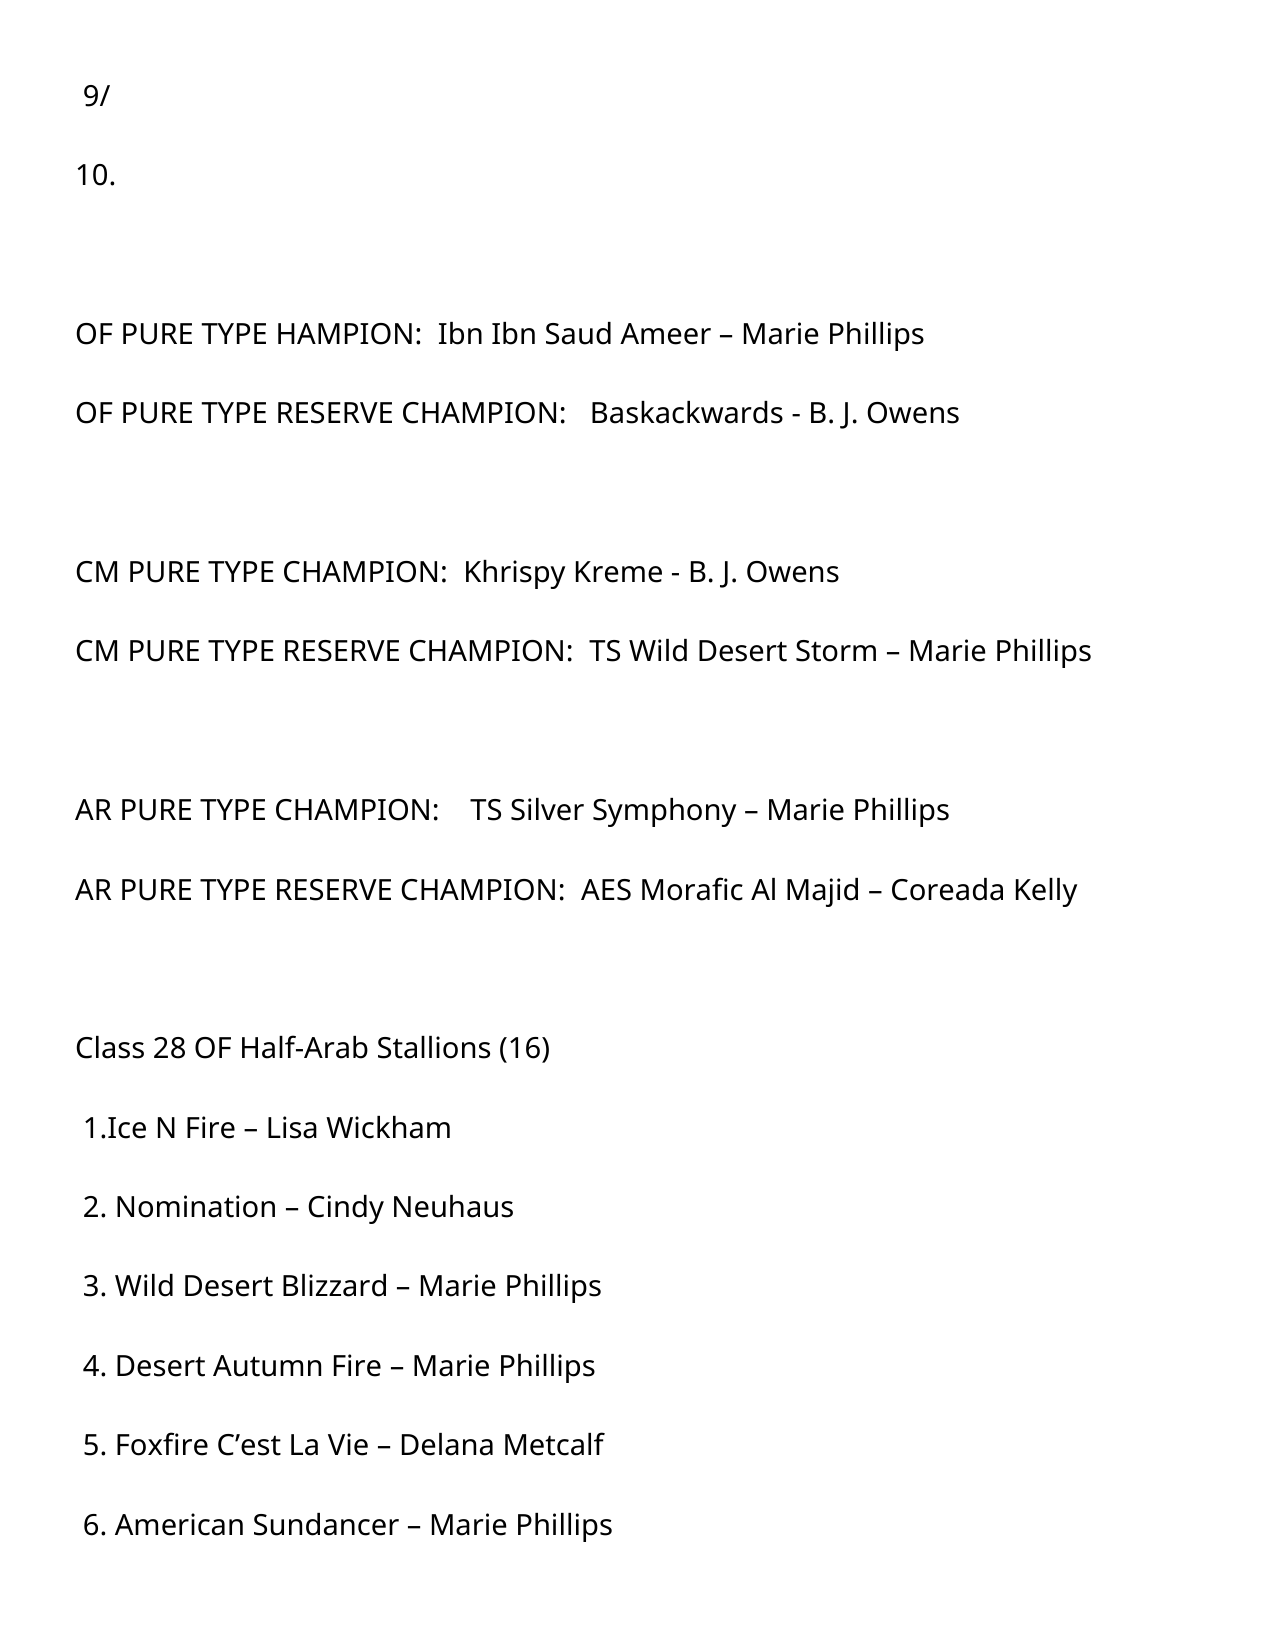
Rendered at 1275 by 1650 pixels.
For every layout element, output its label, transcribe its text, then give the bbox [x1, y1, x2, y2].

text AR PURE TYPE RESERVE CHAMPION: AES Morafic Al Majid – Coreada Kelly [75, 869, 1200, 908]
text AR PURE TYPE CHAMPION: TS Silver Symphony – Marie Phillips [75, 789, 1200, 829]
text CM PURE TYPE RESERVE CHAMPION: TS Wild Desert Storm – Marie Phillips [75, 631, 1200, 670]
text 3. Wild Desert Blizzard – Marie Phillips [75, 1266, 1200, 1305]
text 6. American Sundancer – Marie Phillips [75, 1504, 1200, 1543]
text 1.Ice N Fire – Lisa Wickham [75, 1107, 1200, 1147]
text 2. Nomination – Cindy Neuhaus [75, 1186, 1200, 1226]
text OF PURE TYPE RESERVE CHAMPION: Baskackwards - B. J. Owens [75, 392, 1200, 432]
text 4. Desert Autumn Fire – Marie Phillips [75, 1345, 1200, 1385]
text OF PURE TYPE HAMPION: Ibn Ibn Saud Ameer – Marie Phillips [75, 313, 1200, 353]
text 10. [75, 154, 1200, 194]
text Class 28 OF Half-Arab Stallions (16) [75, 1027, 1200, 1067]
text 9/ [75, 75, 1200, 115]
text CM PURE TYPE CHAMPION: Khrispy Kreme - B. J. Owens [75, 551, 1200, 591]
text 5. Foxfire C’est La Vie – Delana Metcalf [75, 1424, 1200, 1464]
